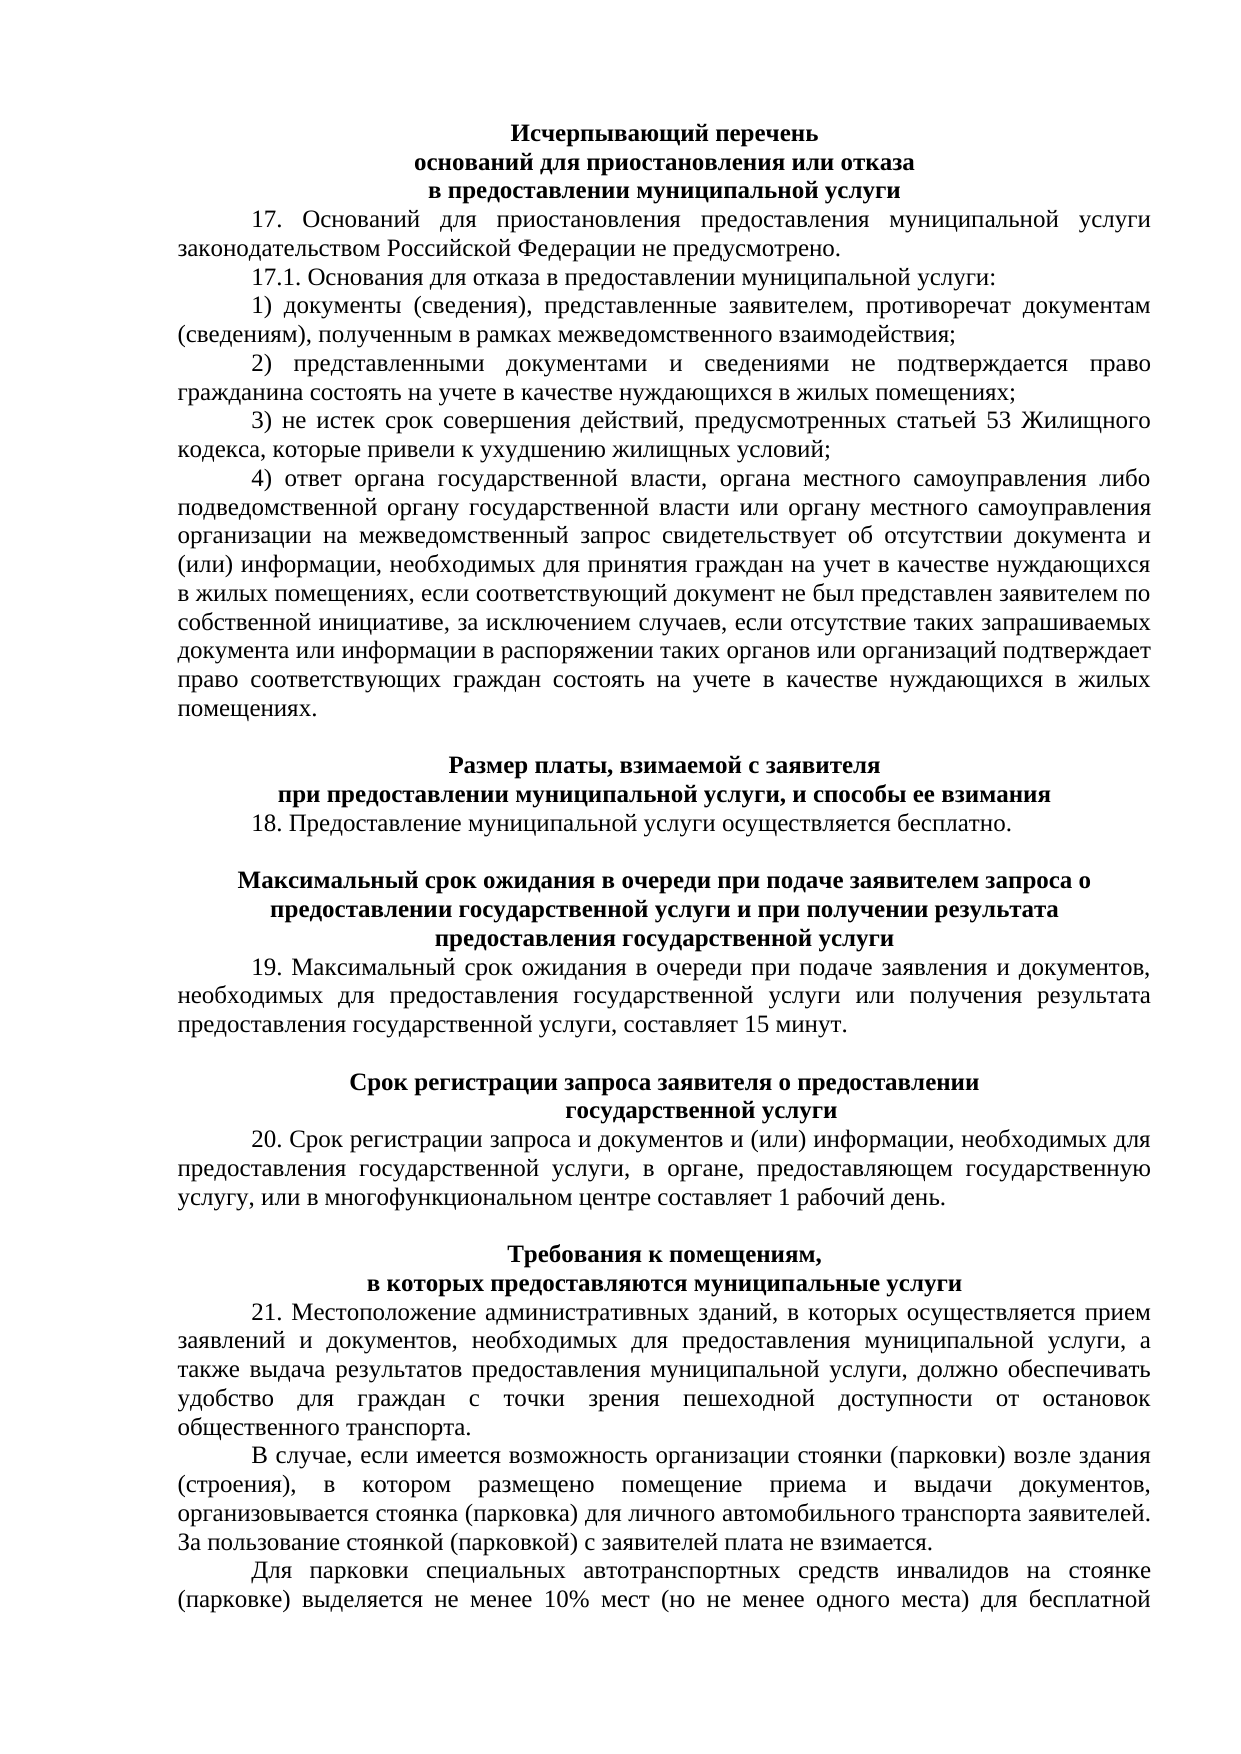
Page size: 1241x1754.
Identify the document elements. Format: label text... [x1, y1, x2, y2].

text Размер платы, взимаемой с заявителя [177, 751, 1152, 779]
text оснований для приостановления или отказа [177, 147, 1152, 176]
text Срок регистрации запроса заявителя о предоставлении [177, 1067, 1152, 1096]
text 2) представленными документами и сведениями не подтверждается право гражданина состоять на учете в качестве нуждающихся в жилых помещениях; [177, 348, 1152, 406]
text государственной услуги [177, 1096, 1152, 1124]
text 17. Оснований для приостановления предоставления муниципальной услуги законодательством Российской Федерации не предусмотрено. [177, 204, 1152, 262]
text 3) не истек срок совершения действий, предусмотренных статьей 53 Жилищного кодекса, которые привели к ухудшению жилищных условий; [177, 406, 1152, 463]
text Максимальный срок ожидания в очереди при подаче заявителем запроса о предоставлении государственной услуги и при получении результата предоставления государственной услуги [177, 866, 1152, 952]
text 18. Предоставление муниципальной услуги осуществляется бесплатно. [177, 808, 1152, 837]
text в предоставлении муниципальной услуги [177, 176, 1152, 204]
text В случае, если имеется возможность организации стоянки (парковки) возле здания (строения), в котором размещено помещение приема и выдачи документов, организовывается стоянка (парковка) для личного автомобильного транспорта заявителей. За пользование стоянкой (парковкой) с заявителей плата не взимается. [177, 1441, 1152, 1556]
text 19. Максимальный срок ожидания в очереди при подаче заявления и документов, необходимых для предоставления государственной услуги или получения результата предоставления государственной услуги, составляет 15 минут. [177, 952, 1152, 1038]
text 1) документы (сведения), представленные заявителем, противоречат документам (сведениям), полученным в рамках межведомственного взаимодействия; [177, 291, 1152, 348]
text 17.1. Основания для отказа в предоставлении муниципальной услуги: [177, 262, 1152, 291]
text 21. Местоположение административных зданий, в которых осуществляется прием заявлений и документов, необходимых для предоставления муниципальной услуги, а также выдача результатов предоставления муниципальной услуги, должно обеспечивать удобство для граждан с точки зрения пешеходной доступности от остановок общественного транспорта. [177, 1297, 1152, 1441]
text 4) ответ органа государственной власти, органа местного самоуправления либо подведомственной органу государственной власти или органу местного самоуправления организации на межведомственный запрос свидетельствует об отсутствии документа и (или) информации, необходимых для принятия граждан на учет в качестве нуждающихся в жилых помещениях, если соответствующий документ не был представлен заявителем по собственной инициативе, за исключением случаев, если отсутствие таких запрашиваемых документа или информации в распоряжении таких органов или организаций подтверждает право соответствующих граждан состоять на учете в качестве нуждающихся в жилых помещениях. [177, 463, 1152, 722]
text в которых предоставляются муниципальные услуги [177, 1268, 1152, 1297]
text при предоставлении муниципальной услуги, и способы ее взимания [177, 779, 1152, 808]
text Исчерпывающий перечень [177, 118, 1152, 147]
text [177, 1556, 1152, 1613]
text Требования к помещениям, [177, 1239, 1152, 1268]
text 20. Срок регистрации запроса и документов и (или) информации, необходимых для предоставления государственной услуги, в органе, предоставляющем государственную услугу, или в многофункциональном центре составляет 1 рабочий день. [177, 1124, 1152, 1211]
